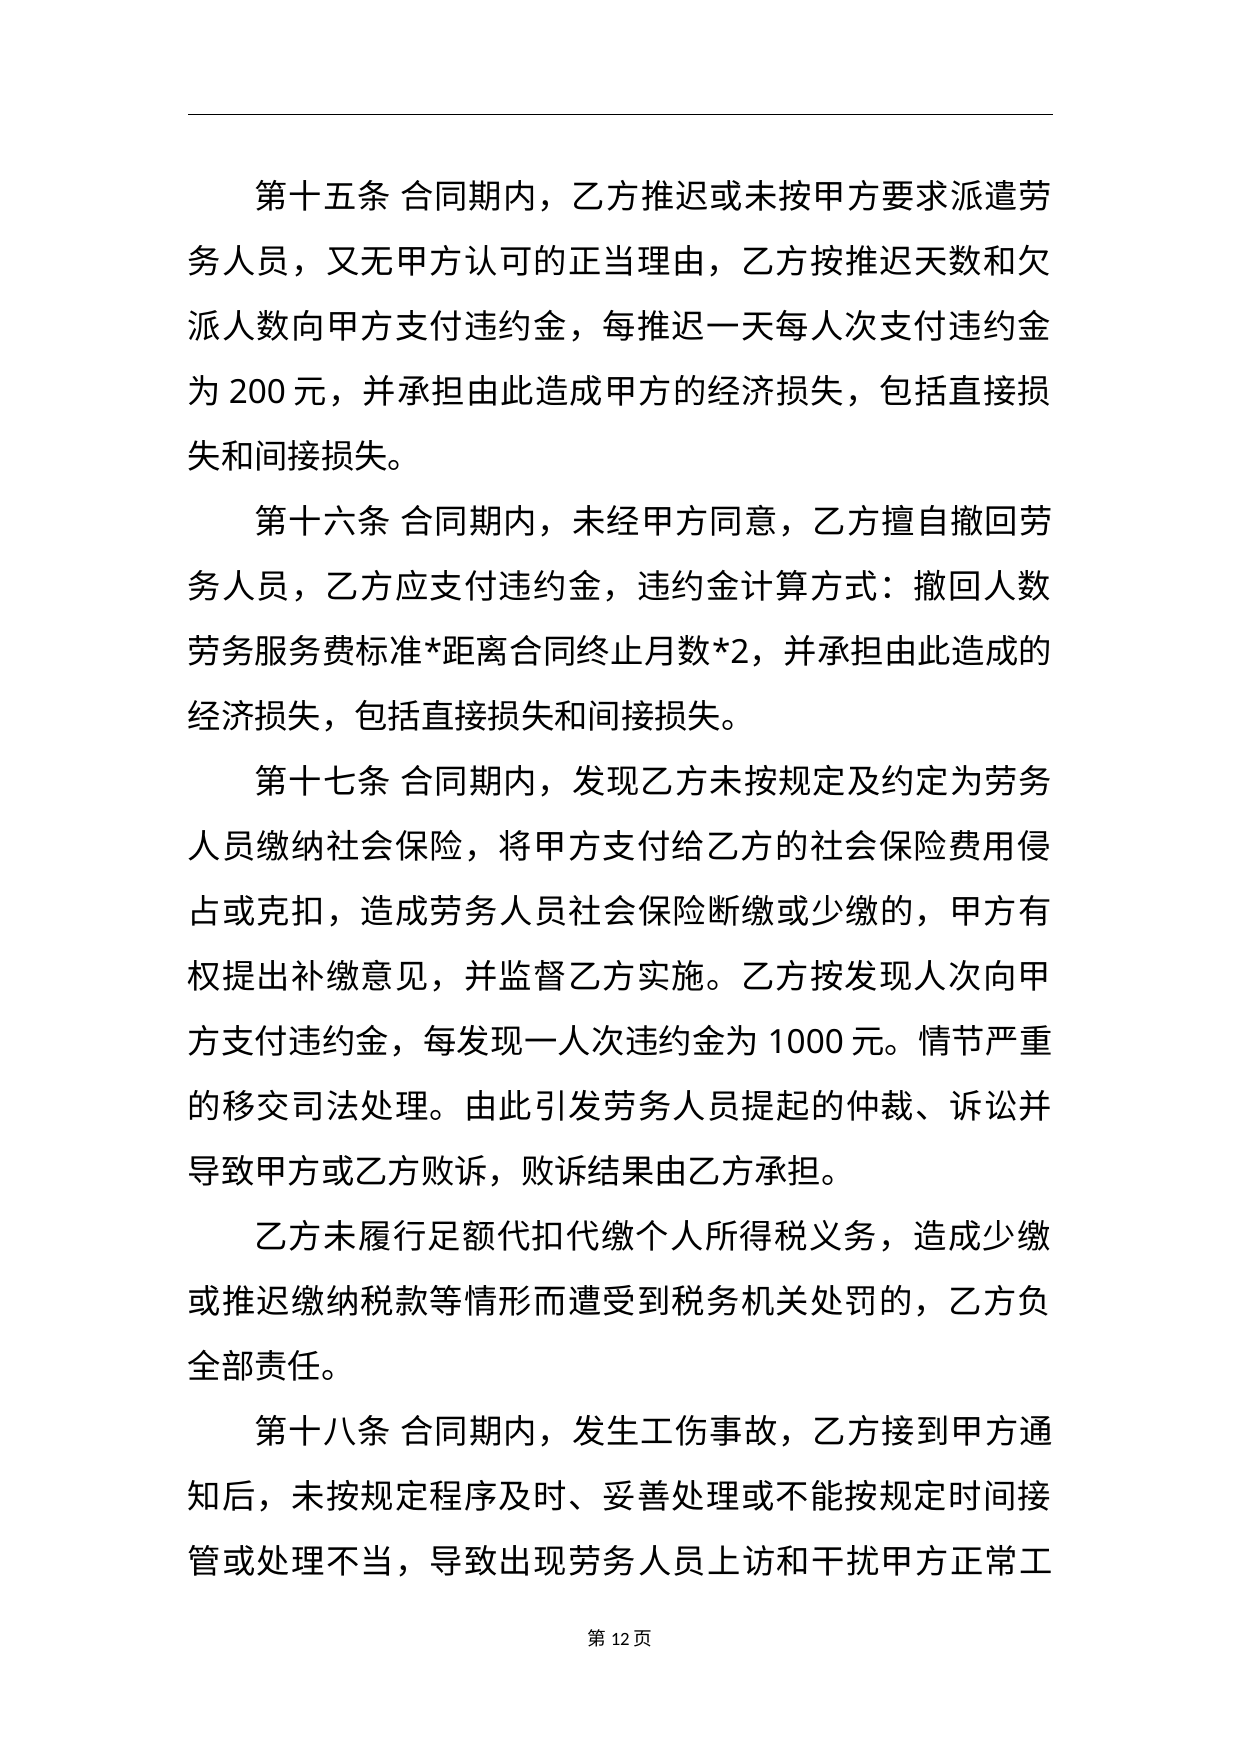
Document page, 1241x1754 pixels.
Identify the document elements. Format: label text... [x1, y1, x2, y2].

text 第十六条 合同期内，未经甲方同意，乙方擅自撤回劳务人员，乙方应支付违约金，违约金计算方式：撤回人数劳务服务费标准*距离合同终止月数*2，并承担由此造成的经济损失，包括直接损失和间接损失。 [187, 487, 1053, 747]
text 乙方未履行足额代扣代缴个人所得税义务，造成少缴或推迟缴纳税款等情形而遭受到税务机关处罚的，乙方负全部责任。 [187, 1202, 1053, 1397]
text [187, 1397, 1053, 1592]
text 第十五条 合同期内，乙方推迟或未按甲方要求派遣劳务人员，又无甲方认可的正当理由，乙方按推迟天数和欠派人数向甲方支付违约金，每推迟一天每人次支付违约金为200元，并承担由此造成甲方的经济损失，包括直接损失和间接损失。 [187, 162, 1053, 487]
text 第十七条 合同期内，发现乙方未按规定及约定为劳务人员缴纳社会保险，将甲方支付给乙方的社会保险费用侵占或克扣，造成劳务人员社会保险断缴或少缴的，甲方有权提出补缴意见，并监督乙方实施。乙方按发现人次向甲方支付违约金，每发现一人次违约金为1000元。情节严重的移交司法处理。由此引发劳务人员提起的仲裁、诉讼并导致甲方或乙方败诉，败诉结果由乙方承担。 [187, 747, 1053, 1202]
